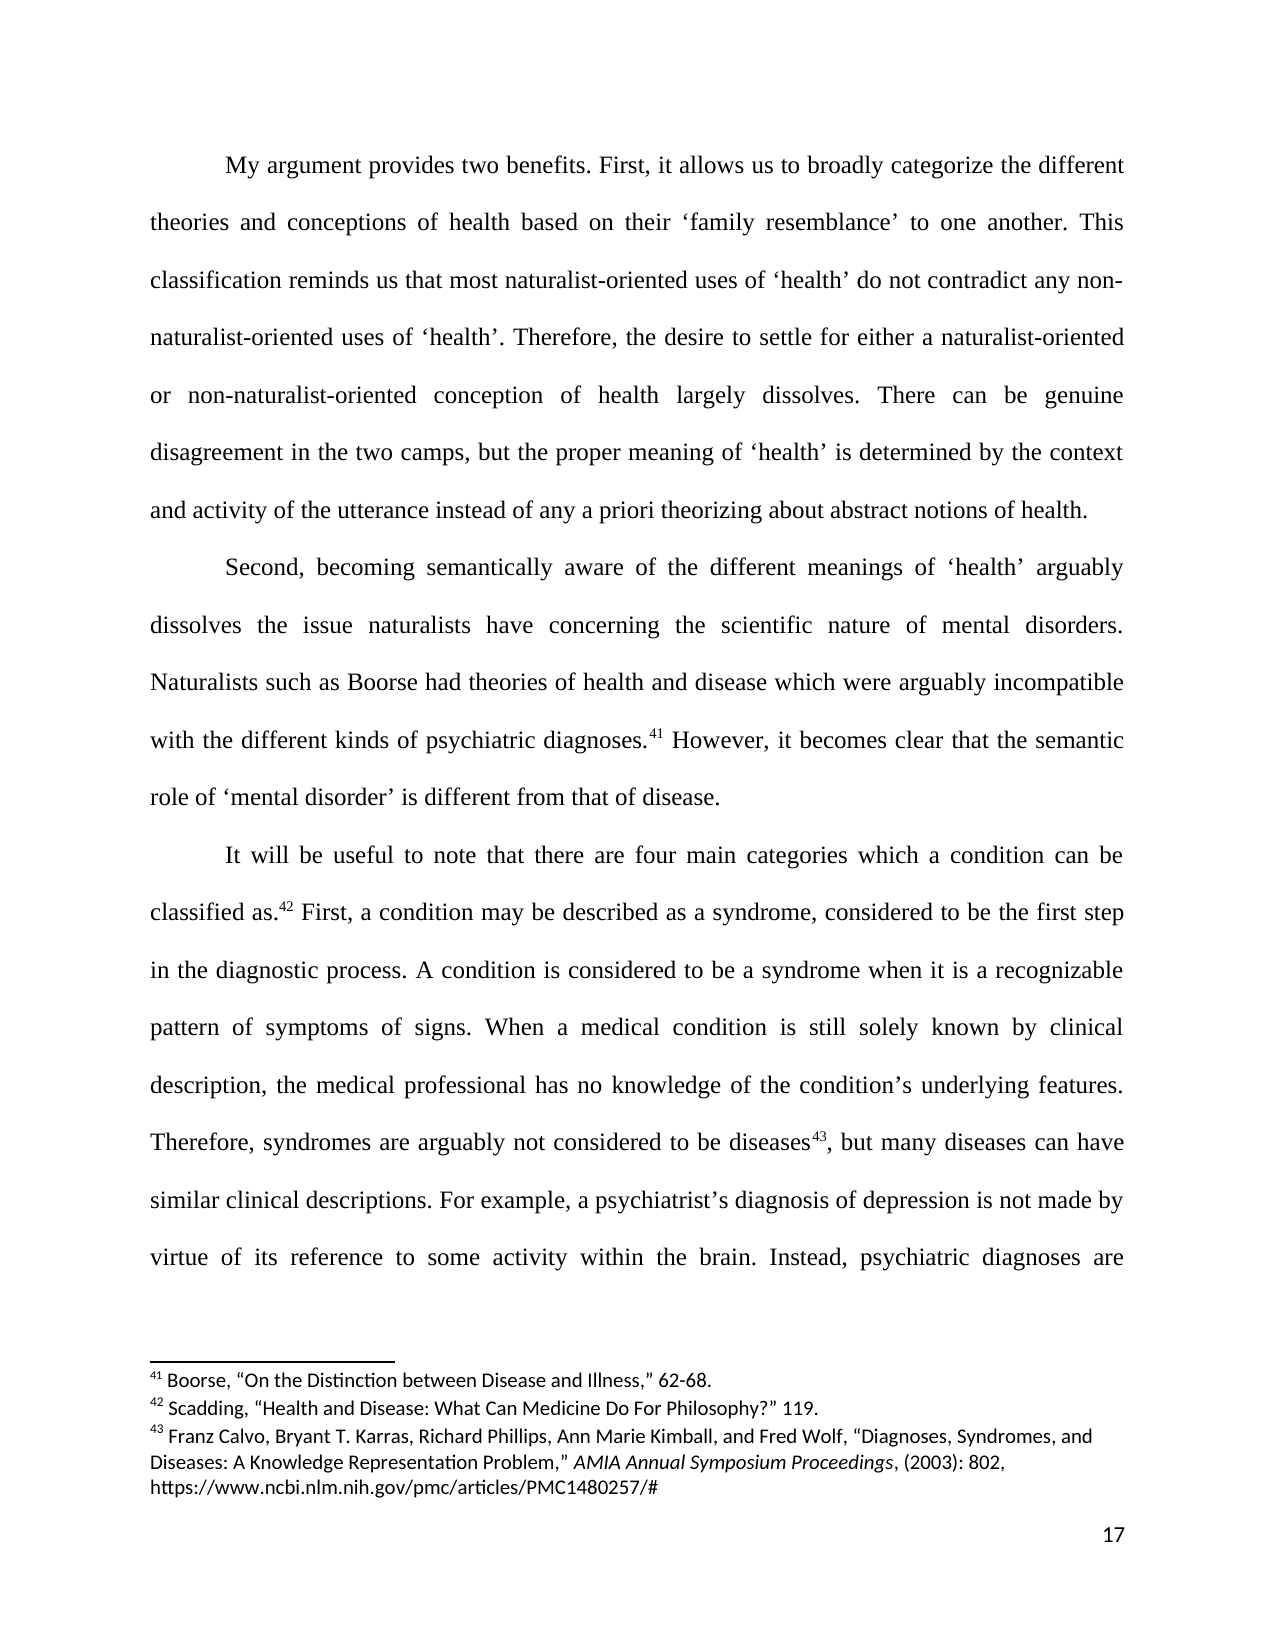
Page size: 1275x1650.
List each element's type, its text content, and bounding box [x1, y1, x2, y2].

text My argument provides two benefits. First, it allows us to broadly categorize the different theories and conceptions of health based on their ‘family resemblance’ to one another. This classification reminds us that most naturalist-oriented uses of ‘health’ do not contradict any non-naturalist-oriented uses of ‘health’. Therefore, the desire to settle for either a naturalist-oriented or non-naturalist-oriented conception of health largely dissolves. There can be genuine disagreement in the two camps, but the proper meaning of ‘health’ is determined by the context and activity of the utterance instead of any a priori theorizing about abstract notions of health. [150, 150, 1125, 524]
text Second, becoming semantically aware of the different meanings of ‘health’ arguably dissolves the issue naturalists have concerning the scientific nature of mental disorders. Naturalists such as Boorse had theories of health and disease which were arguably incompatible with the different kinds of psychiatric diagnoses. However, it becomes clear that the semantic role of ‘mental disorder’ is different from that of disease. [150, 552, 1125, 811]
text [150, 840, 1125, 1271]
